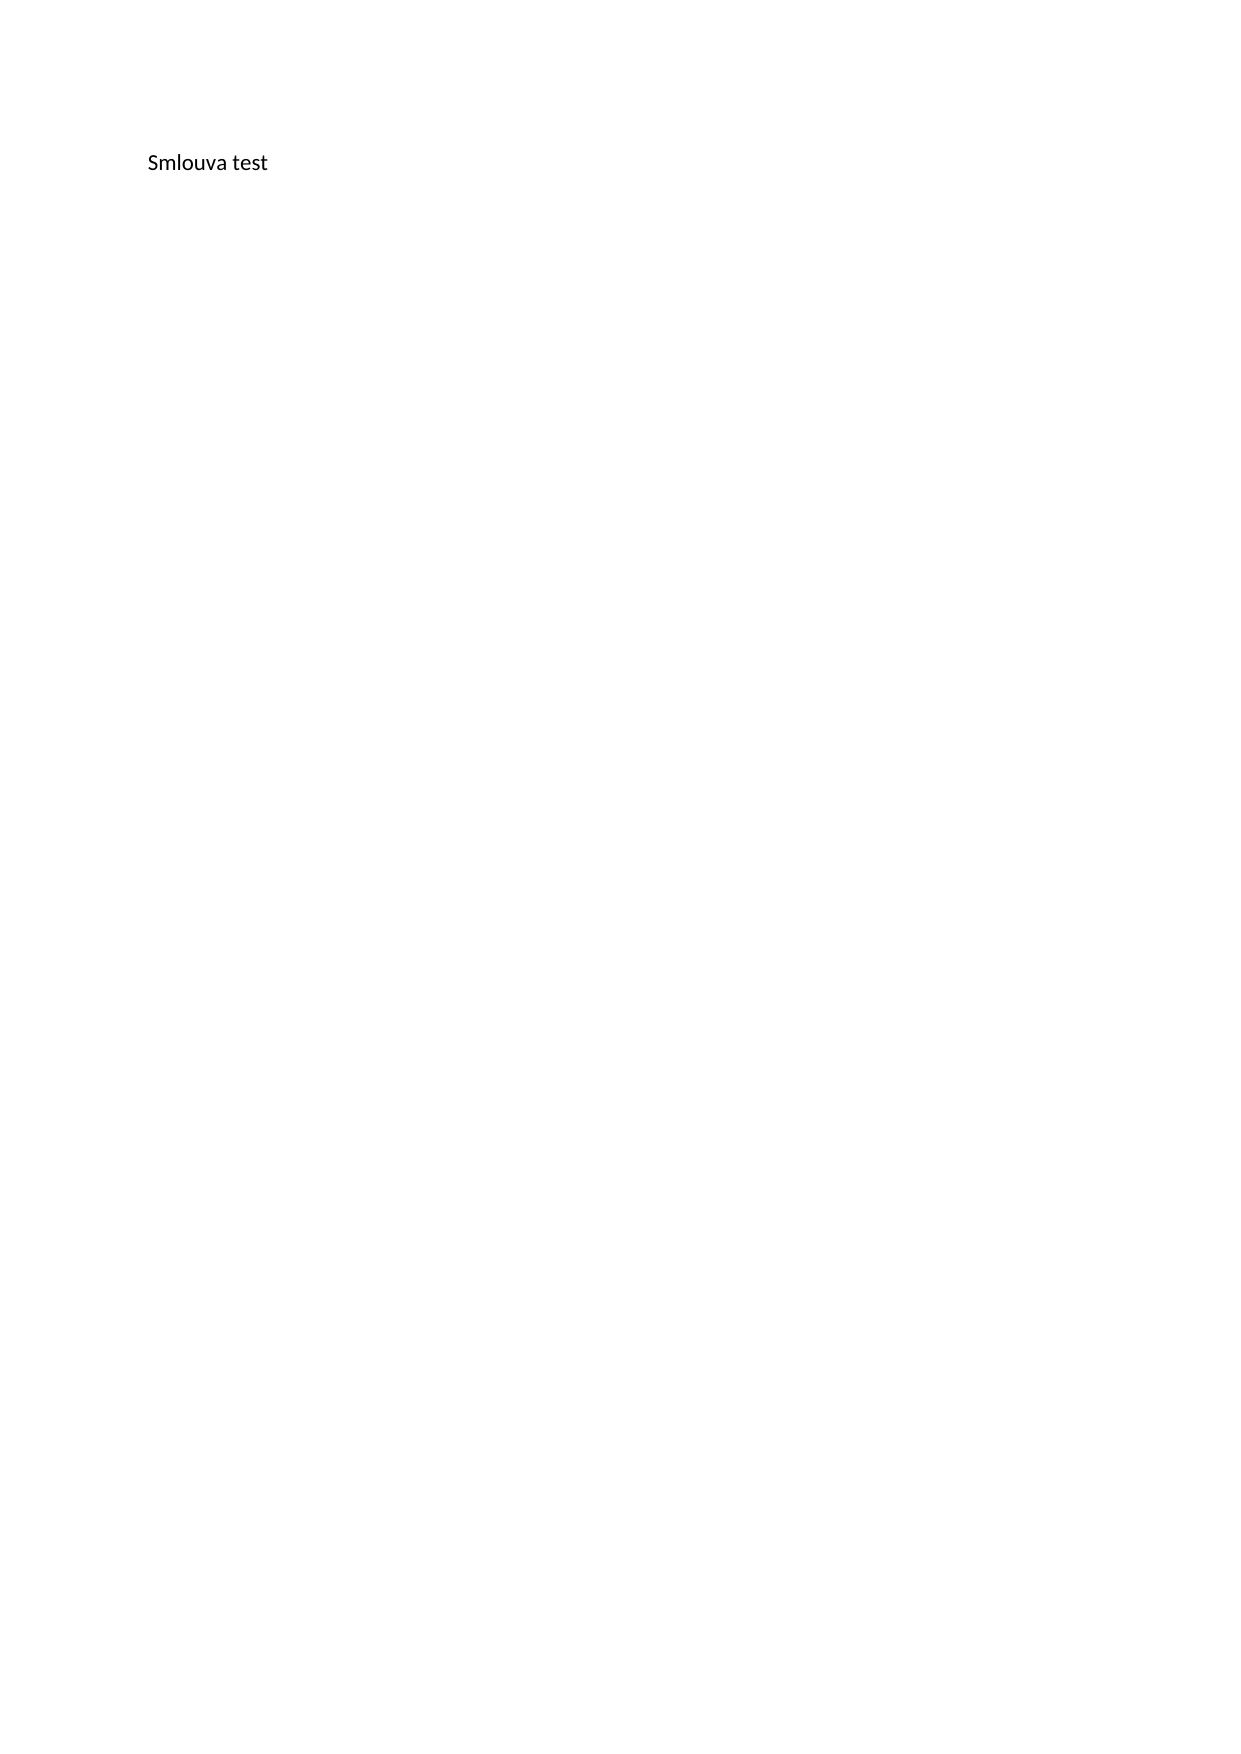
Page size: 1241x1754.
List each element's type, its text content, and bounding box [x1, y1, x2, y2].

text Smlouva test [148, 148, 1093, 176]
